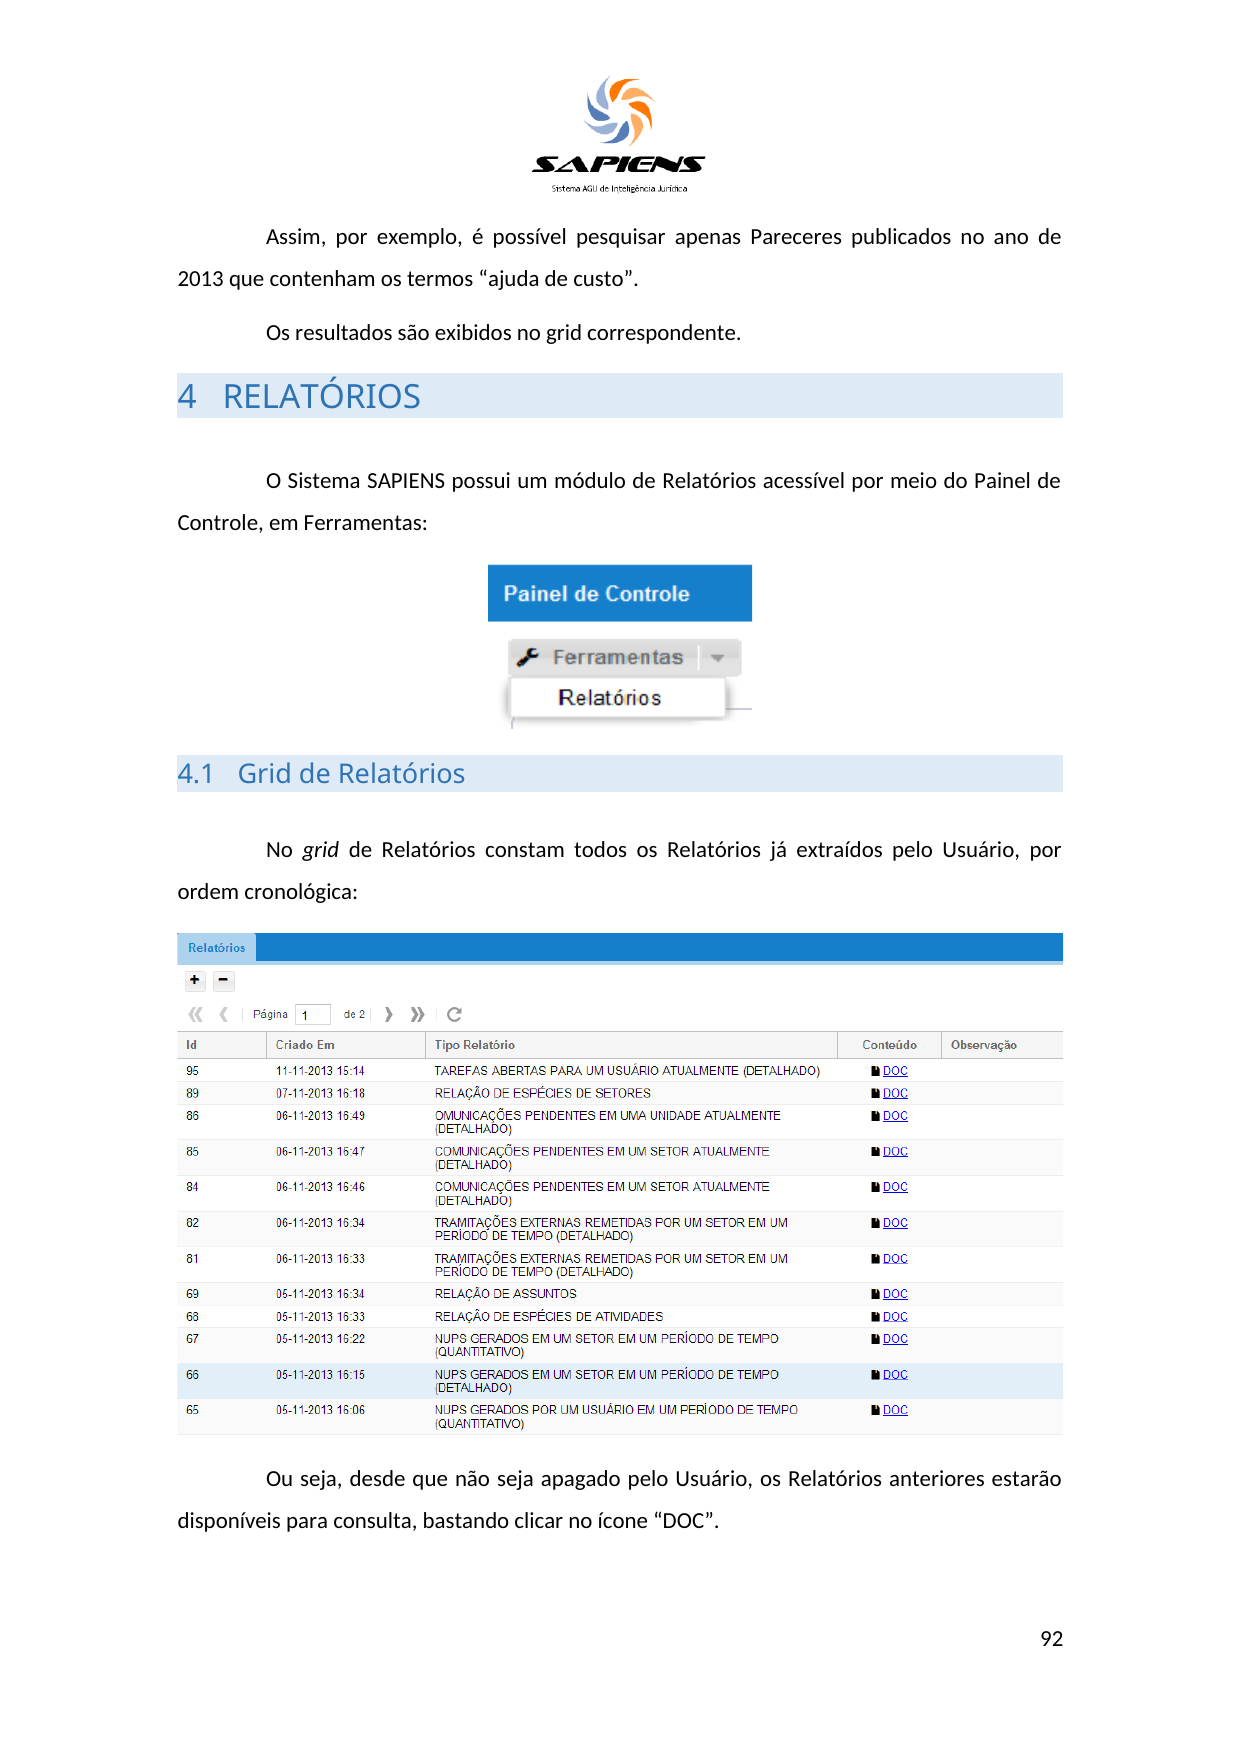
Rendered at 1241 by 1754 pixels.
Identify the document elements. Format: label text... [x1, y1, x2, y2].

text Ou seja, desde que não seja apagado pelo Usuário, os Relatórios anteriores estarão disponíveis para consulta, bastando clicar no ícone “DOC”. [177, 1464, 1063, 1534]
text Os resultados são exibidos no grid correspondente. [177, 318, 1063, 347]
text No grid de Relatórios constam todos os Relatórios já extraídos pelo Usuário, por ordem cronológica: [177, 835, 1063, 905]
subtitle Grid de Relatórios [177, 755, 1063, 792]
picture [488, 562, 753, 729]
picture [177, 931, 1064, 1438]
text O Sistema SAPIENS possui um módulo de Relatórios acessível por meio do Painel de Controle, em Ferramentas: [177, 466, 1063, 536]
text Assim, por exemplo, é possível pesquisar apenas Pareceres publicados no ano de 2013 que contenham os termos “ajuda de custo”. [177, 222, 1063, 292]
picture [529, 73, 711, 194]
subtitle RELATÓRIOS [177, 373, 1063, 418]
